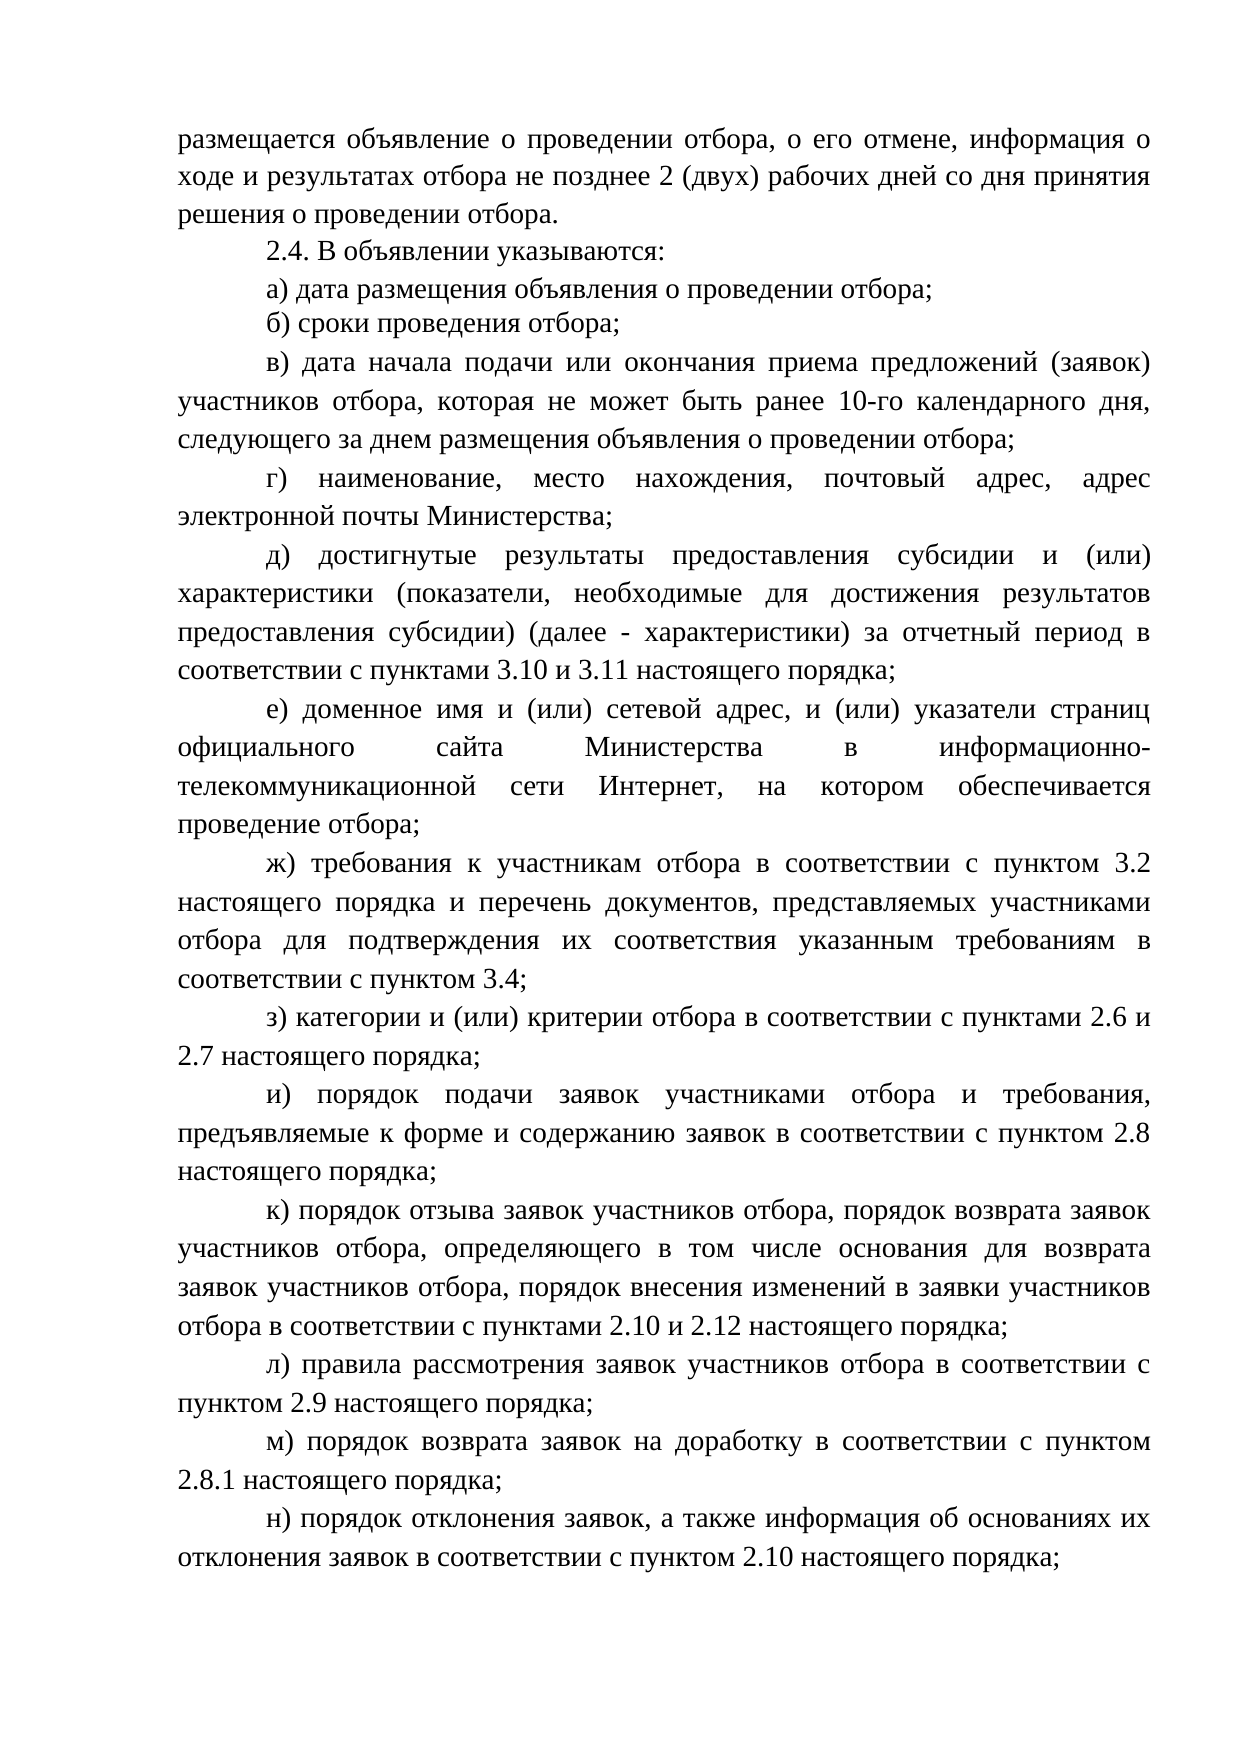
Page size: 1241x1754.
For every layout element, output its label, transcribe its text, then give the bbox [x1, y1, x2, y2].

text м) порядок возврата заявок на доработку в соответствии с пунктом 2.8.1 настоящего порядка; [177, 1423, 1152, 1495]
text ж) требования к участникам отбора в соответствии с пунктом 3.2 настоящего порядка и перечень документов, представляемых участниками отбора для подтверждения их соответствия указанным требованиям в соответствии с пунктом 3.4; [177, 845, 1152, 994]
text 2.4. В объявлении указываются: [177, 231, 1152, 268]
text и) порядок подачи заявок участниками отбора и требования, предъявляемые к форме и содержанию заявок в соответствии с пунктом 2.8 настоящего порядка; [177, 1076, 1152, 1187]
text з) категории и (или) критерии отбора в соответствии с пунктами 2.6 и 2.7 настоящего порядка; [177, 999, 1152, 1071]
text в) дата начала подачи или окончания приема предложений (заявок) участников отбора, которая не может быть ранее 10-го календарного дня, следующего за днем размещения объявления о проведении отбора; [177, 344, 1152, 455]
text л) правила рассмотрения заявок участников отбора в соответствии с пунктом 2.9 настоящего порядка; [177, 1346, 1152, 1418]
text к) порядок отзыва заявок участников отбора, порядок возврата заявок участников отбора, определяющего в том числе основания для возврата заявок участников отбора, порядок внесения изменений в заявки участников отбора в соответствии с пунктами 2.10 и 2.12 настоящего порядка; [177, 1192, 1152, 1341]
text б) сроки проведения отбора; [177, 306, 1152, 339]
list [177, 118, 1152, 231]
text а) дата размещения объявления о проведении отбора; [177, 268, 1152, 306]
text н) порядок отклонения заявок, а также информация об основаниях их отклонения заявок в соответствии с пунктом 2.10 настоящего порядка; [177, 1500, 1152, 1572]
text д) достигнутые результаты предоставления субсидии и (или) характеристики (показатели, необходимые для достижения результатов предоставления субсидии) (далее - характеристики) за отчетный период в соответствии с пунктами 3.10 и 3.11 настоящего порядка; [177, 537, 1152, 686]
text г) наименование, место нахождения, почтовый адрес, адрес электронной почты Министерства; [177, 460, 1152, 532]
text е) доменное имя и (или) сетевой адрес, и (или) указатели страниц официального сайта Министерства в информационно-телекоммуникационной сети Интернет, на котором обеспечивается проведение отбора; [177, 691, 1152, 840]
